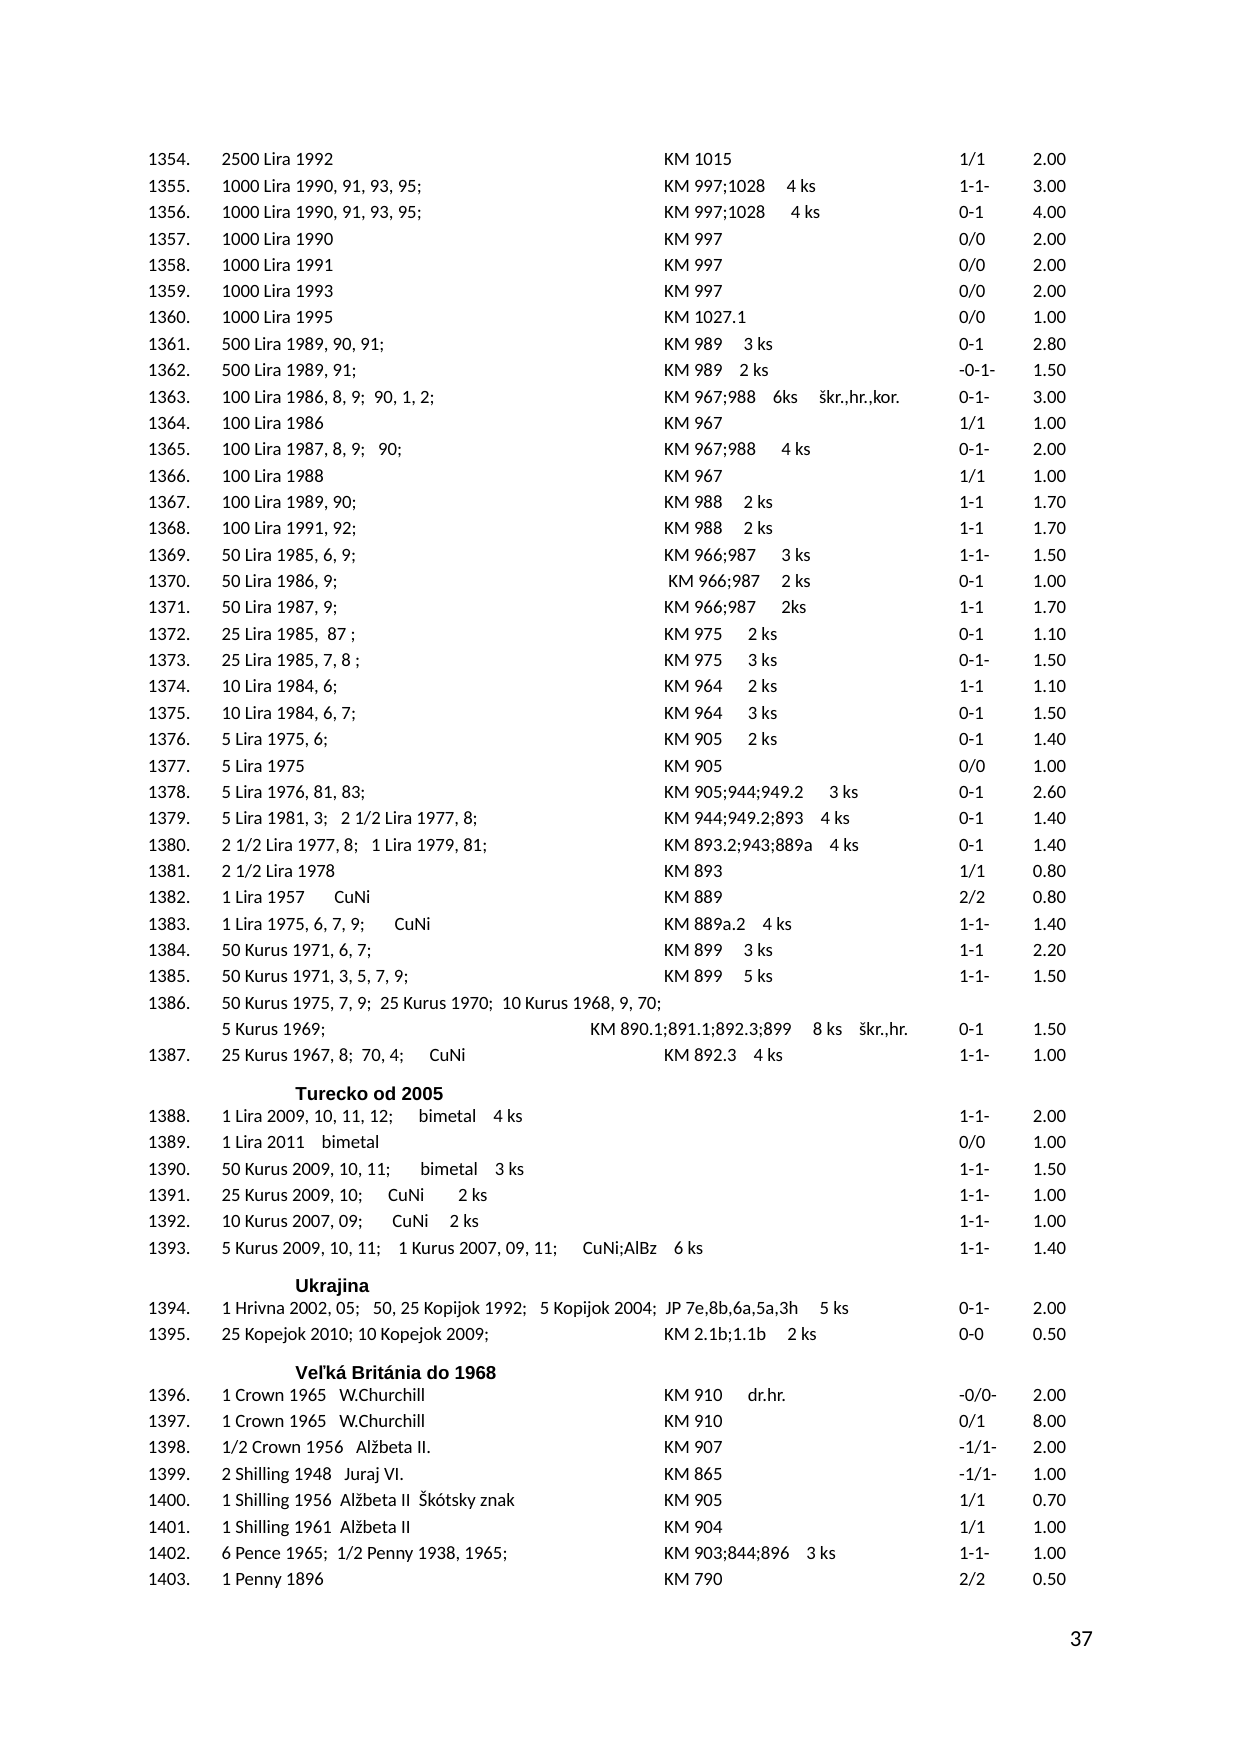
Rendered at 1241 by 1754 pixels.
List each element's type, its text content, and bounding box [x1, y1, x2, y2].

text 1380. 2 1/2 Lira 1977, 8; 1 Lira 1979, 81; KM 893.2;943;889a 4 ks 0-1 1.40 [148, 833, 1093, 856]
text 1400. 1 Shilling 1956 Alžbeta II Škótsky znak KM 905 1/1 0.70 [148, 1488, 1093, 1511]
text Veľká Británia do 1968 [148, 1361, 1093, 1383]
text 1392. 10 Kurus 2007, 09; CuNi 2 ks 1-1- 1.00 [148, 1209, 1093, 1232]
text 1368. 100 Lira 1991, 92; KM 988 2 ks 1-1 1.70 [148, 517, 1093, 539]
text 1382. 1 Lira 1957 CuNi KM 889 2/2 0.80 [148, 886, 1093, 908]
text 1363. 100 Lira 1986, 8, 9; 90, 1, 2; KM 967;988 6ks škr.,hr.,kor. 0-1- 3.00 [148, 385, 1093, 408]
text 1379. 5 Lira 1981, 3; 2 1/2 Lira 1977, 8; KM 944;949.2;893 4 ks 0-1 1.40 [148, 806, 1093, 829]
text 1365. 100 Lira 1987, 8, 9; 90; KM 967;988 4 ks 0-1- 2.00 [148, 437, 1093, 460]
text 1385. 50 Kurus 1971, 3, 5, 7, 9; KM 899 5 ks 1-1- 1.50 [148, 964, 1093, 987]
text 1396. 1 Crown 1965 W.Churchill KM 910 dr.hr. -0/0- 2.00 [148, 1383, 1093, 1406]
text 1403. 1 Penny 1896 KM 790 2/2 0.50 [148, 1567, 1093, 1590]
text 1401. 1 Shilling 1961 Alžbeta II KM 904 1/1 1.00 [148, 1515, 1093, 1538]
text 1361. 500 Lira 1989, 90, 91; KM 989 3 ks 0-1 2.80 [148, 332, 1093, 355]
text 1355. 1000 Lira 1990, 91, 93, 95; KM 997;1028 4 ks 1-1- 3.00 [148, 174, 1093, 197]
text 1359. 1000 Lira 1993 KM 997 0/0 2.00 [148, 279, 1093, 302]
text 1367. 100 Lira 1989, 90; KM 988 2 ks 1-1 1.70 [148, 490, 1093, 513]
text 1395. 25 Kopejok 2010; 10 Kopejok 2009; KM 2.1b;1.1b 2 ks 0-0 0.50 [148, 1323, 1093, 1346]
text 1373. 25 Lira 1985, 7, 8 ; KM 975 3 ks 0-1- 1.50 [148, 648, 1093, 671]
text 1378. 5 Lira 1976, 81, 83; KM 905;944;949.2 3 ks 0-1 2.60 [148, 780, 1093, 803]
text 1390. 50 Kurus 2009, 10, 11; bimetal 3 ks 1-1- 1.50 [148, 1157, 1093, 1180]
text 1354. 2500 Lira 1992 KM 1015 1/1 2.00 [148, 148, 1093, 171]
text 1398. 1/2 Crown 1956 Alžbeta II. KM 907 -1/1- 2.00 [148, 1436, 1093, 1459]
text 1394. 1 Hrivna 2002, 05; 50, 25 Kopijok 1992; 5 Kopijok 2004; JP 7e,8b,6a,5a,3h 5 ks 0-1- 2.00 [148, 1296, 1093, 1319]
text 1393. 5 Kurus 2009, 10, 11; 1 Kurus 2007, 09, 11; CuNi;AlBz 6 ks 1-1- 1.40 [148, 1236, 1093, 1259]
text 1381. 2 1/2 Lira 1978 KM 893 1/1 0.80 [148, 859, 1093, 882]
text 1391. 25 Kurus 2009, 10; CuNi 2 ks 1-1- 1.00 [148, 1183, 1093, 1206]
text 1362. 500 Lira 1989, 91; KM 989 2 ks -0-1- 1.50 [148, 358, 1093, 381]
text 1364. 100 Lira 1986 KM 967 1/1 1.00 [148, 411, 1093, 434]
text Ukrajina [148, 1275, 1093, 1296]
text 1374. 10 Lira 1984, 6; KM 964 2 ks 1-1 1.10 [148, 675, 1093, 698]
text 1387. 25 Kurus 1967, 8; 70, 4; CuNi KM 892.3 4 ks 1-1- 1.00 [148, 1044, 1093, 1067]
text 1377. 5 Lira 1975 KM 905 0/0 1.00 [148, 754, 1093, 777]
text 1376. 5 Lira 1975, 6; KM 905 2 ks 0-1 1.40 [148, 727, 1093, 750]
text 1360. 1000 Lira 1995 KM 1027.1 0/0 1.00 [148, 306, 1093, 329]
text 1357. 1000 Lira 1990 KM 997 0/0 2.00 [148, 227, 1093, 249]
text 1402. 6 Pence 1965; 1/2 Penny 1938, 1965; KM 903;844;896 3 ks 1-1- 1.00 [148, 1541, 1093, 1564]
text 1356. 1000 Lira 1990, 91, 93, 95; KM 997;1028 4 ks 0-1 4.00 [148, 200, 1093, 223]
text 1383. 1 Lira 1975, 6, 7, 9; CuNi KM 889a.2 4 ks 1-1- 1.40 [148, 912, 1093, 935]
text 1366. 100 Lira 1988 KM 967 1/1 1.00 [148, 464, 1093, 487]
text 1372. 25 Lira 1985, 87 ; KM 975 2 ks 0-1 1.10 [148, 622, 1093, 645]
text 1399. 2 Shilling 1948 Juraj VI. KM 865 -1/1- 1.00 [148, 1462, 1093, 1485]
text 1389. 1 Lira 2011 bimetal 0/0 1.00 [148, 1130, 1093, 1153]
text 1369. 50 Lira 1985, 6, 9; KM 966;987 3 ks 1-1- 1.50 [148, 543, 1093, 566]
text 1384. 50 Kurus 1971, 6, 7; KM 899 3 ks 1-1 2.20 [148, 938, 1093, 961]
text 5 Kurus 1969; KM 890.1;891.1;892.3;899 8 ks škr.,hr. 0-1 1.50 [148, 1017, 1093, 1040]
text Turecko od 2005 [148, 1082, 1093, 1104]
text 1397. 1 Crown 1965 W.Churchill KM 910 0/1 8.00 [148, 1409, 1093, 1432]
text 1358. 1000 Lira 1991 KM 997 0/0 2.00 [148, 253, 1093, 276]
text 1386. 50 Kurus 1975, 7, 9; 25 Kurus 1970; 10 Kurus 1968, 9, 70; [148, 991, 1093, 1014]
text 1388. 1 Lira 2009, 10, 11, 12; bimetal 4 ks 1-1- 2.00 [148, 1104, 1093, 1127]
text 1375. 10 Lira 1984, 6, 7; KM 964 3 ks 0-1 1.50 [148, 701, 1093, 724]
text 1371. 50 Lira 1987, 9; KM 966;987 2ks 1-1 1.70 [148, 596, 1093, 618]
text 1370. 50 Lira 1986, 9; KM 966;987 2 ks 0-1 1.00 [148, 569, 1093, 592]
